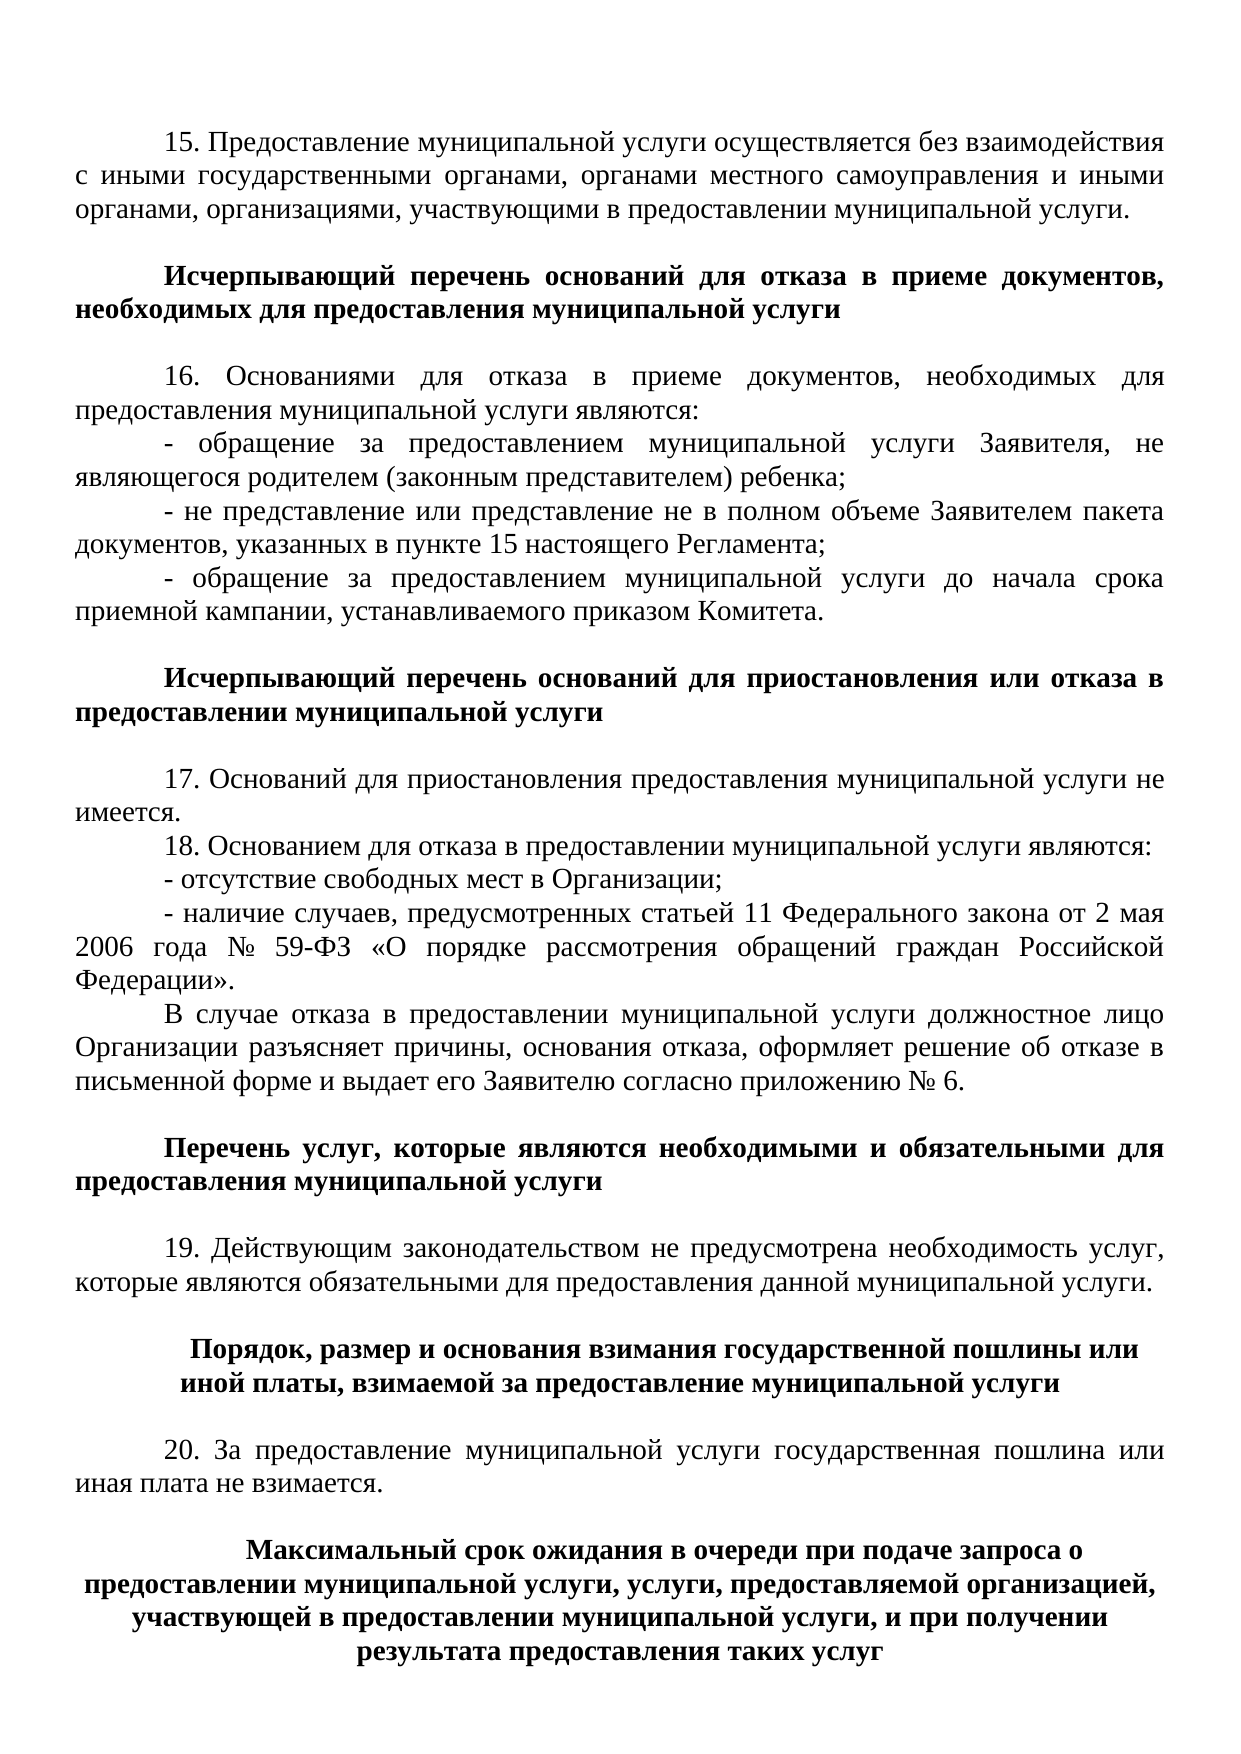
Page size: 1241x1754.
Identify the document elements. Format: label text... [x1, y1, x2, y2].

text Максимальный срок ожидания в очереди при подаче запроса о предоставлении муниципальной услуги, услуги, предоставляемой организацией, участвующей в предоставлении муниципальной услуги, и при получении результата предоставления таких услуг [75, 1532, 1165, 1667]
text - не представление или представление не в полном объеме Заявителем пакета документов, указанных в пункте 15 настоящего Регламента; [75, 493, 1165, 560]
text - отсутствие свободных мест в Организации; [75, 862, 1165, 895]
text 20. За предоставление муниципальной услуги государственная пошлина или иная плата не взимается. [75, 1432, 1165, 1499]
text - наличие случаев, предусмотренных статьей 11 Федерального закона от 2 мая 2006 года № 59-ФЗ «О порядке рассмотрения обращений граждан Российской Федерации». [75, 895, 1165, 996]
text - обращение за предоставлением муниципальной услуги до начала срока приемной кампании, устанавливаемого приказом Комитета. [75, 560, 1165, 627]
text Исчерпывающий перечень оснований для отказа в приеме документов, необходимых для предоставления муниципальной услуги [75, 258, 1165, 325]
text 18. Основанием для отказа в предоставлении муниципальной услуги являются: [75, 828, 1165, 862]
text Исчерпывающий перечень оснований для приостановления или отказа в предоставлении муниципальной услуги [75, 660, 1165, 727]
text Перечень услуг, которые являются необходимыми и обязательными для предоставления муниципальной услуги [75, 1130, 1165, 1197]
text 19. Действующим законодательством не предусмотрена необходимость услуг, которые являются обязательными для предоставления данной муниципальной услуги. [75, 1231, 1165, 1298]
text 16. Основаниями для отказа в приеме документов, необходимых для предоставления муниципальной услуги являются: [75, 358, 1165, 426]
text 15. Предоставление муниципальной услуги осуществляется без взаимодействия с иными государственными органами, органами местного самоуправления и иными органами, организациями, участвующими в предоставлении муниципальной услуги. [75, 124, 1165, 224]
text 17. Оснований для приостановления предоставления муниципальной услуги не имеется. [75, 761, 1165, 828]
text Порядок, размер и основания взимания государственной пошлины или иной платы, взимаемой за предоставление муниципальной услуги [75, 1331, 1165, 1398]
text - обращение за предоставлением муниципальной услуги Заявителя, не являющегося родителем (законным представителем) ребенка; [75, 426, 1165, 493]
text В случае отказа в предоставлении муниципальной услуги должностное лицо Организации разъясняет причины, основания отказа, оформляет решение об отказе в письменной форме и выдает его Заявителю согласно приложению № 6. [75, 996, 1165, 1096]
